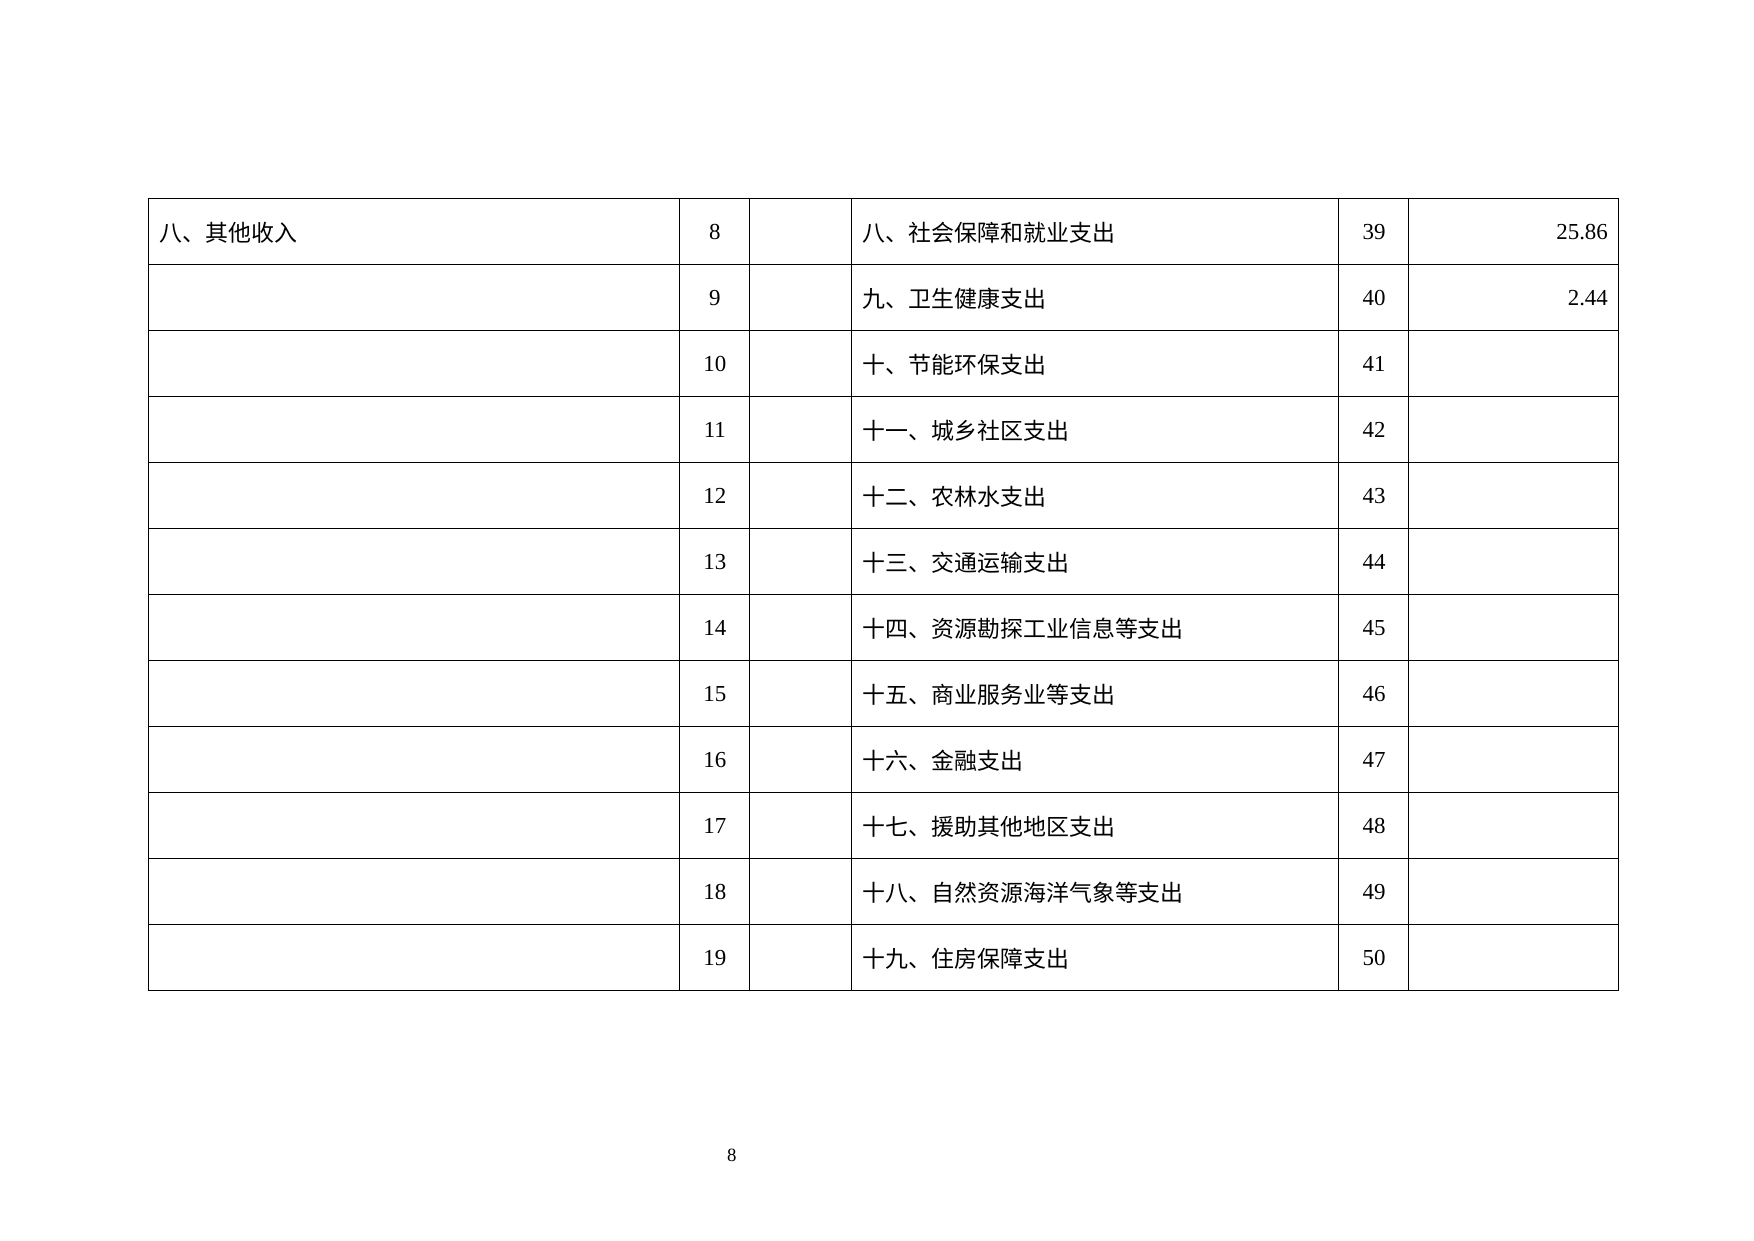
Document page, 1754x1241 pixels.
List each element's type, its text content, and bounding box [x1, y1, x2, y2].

table_cell 八、其他收入 [149, 199, 679, 264]
table_cell [1409, 529, 1618, 594]
table_cell [750, 529, 851, 594]
table_cell 12 [680, 463, 749, 528]
table_cell 十五、商业服务业等支出 [852, 661, 1338, 726]
table_cell 16 [680, 727, 749, 792]
table_cell [149, 463, 679, 528]
table_cell 46 [1339, 661, 1408, 726]
table_cell [1409, 727, 1618, 792]
table_cell 十九、住房保障支出 [852, 925, 1338, 990]
table_cell [1409, 397, 1618, 462]
table_cell [750, 727, 851, 792]
table_cell [750, 331, 851, 396]
table_cell 10 [680, 331, 749, 396]
table_cell 19 [680, 925, 749, 990]
table_cell [1409, 463, 1618, 528]
table_cell 44 [1339, 529, 1408, 594]
table_cell [149, 727, 679, 792]
table_cell [149, 925, 679, 990]
table_cell [750, 265, 851, 330]
table_cell [750, 397, 851, 462]
table_cell 17 [680, 793, 749, 858]
table_cell [750, 793, 851, 858]
table_cell 40 [1339, 265, 1408, 330]
table_cell 十七、援助其他地区支出 [852, 793, 1338, 858]
table_cell [149, 529, 679, 594]
table_cell 11 [680, 397, 749, 462]
table_cell [1409, 331, 1618, 396]
table_cell 18 [680, 859, 749, 924]
table_cell [750, 925, 851, 990]
table_cell 十二、农林水支出 [852, 463, 1338, 528]
table_cell [149, 397, 679, 462]
table_cell [1409, 925, 1618, 990]
table_cell 九、卫生健康支出 [852, 265, 1338, 330]
table_cell 14 [680, 595, 749, 660]
table_cell 41 [1339, 331, 1408, 396]
table_cell 48 [1339, 793, 1408, 858]
table_cell [1409, 661, 1618, 726]
table_cell 十一、城乡社区支出 [852, 397, 1338, 462]
table_cell 50 [1339, 925, 1408, 990]
table_cell 43 [1339, 463, 1408, 528]
table_cell 49 [1339, 859, 1408, 924]
table_cell 13 [680, 529, 749, 594]
table_cell 8 [680, 199, 749, 264]
table_cell [750, 859, 851, 924]
table_cell [149, 331, 679, 396]
table_cell 25.86 [1409, 199, 1618, 264]
table_cell 十、节能环保支出 [852, 331, 1338, 396]
table_cell [750, 199, 851, 264]
table_cell [149, 265, 679, 330]
table_cell [1409, 793, 1618, 858]
table_cell 2.44 [1409, 265, 1618, 330]
table_cell 十六、金融支出 [852, 727, 1338, 792]
table_cell 八、社会保障和就业支出 [852, 199, 1338, 264]
table_cell 39 [1339, 199, 1408, 264]
table_cell 十四、资源勘探工业信息等支出 [852, 595, 1338, 660]
table_cell [149, 859, 679, 924]
table_cell 十八、自然资源海洋气象等支出 [852, 859, 1338, 924]
table_cell [149, 595, 679, 660]
table_cell 42 [1339, 397, 1408, 462]
table_cell [1409, 859, 1618, 924]
table_cell [1409, 595, 1618, 660]
table_cell 15 [680, 661, 749, 726]
table_cell [750, 463, 851, 528]
table_cell [149, 661, 679, 726]
table_cell [149, 793, 679, 858]
table_cell 9 [680, 265, 749, 330]
table_cell 45 [1339, 595, 1408, 660]
table_cell [750, 661, 851, 726]
table_cell [750, 595, 851, 660]
table_cell 47 [1339, 727, 1408, 792]
table_cell 十三、交通运输支出 [852, 529, 1338, 594]
